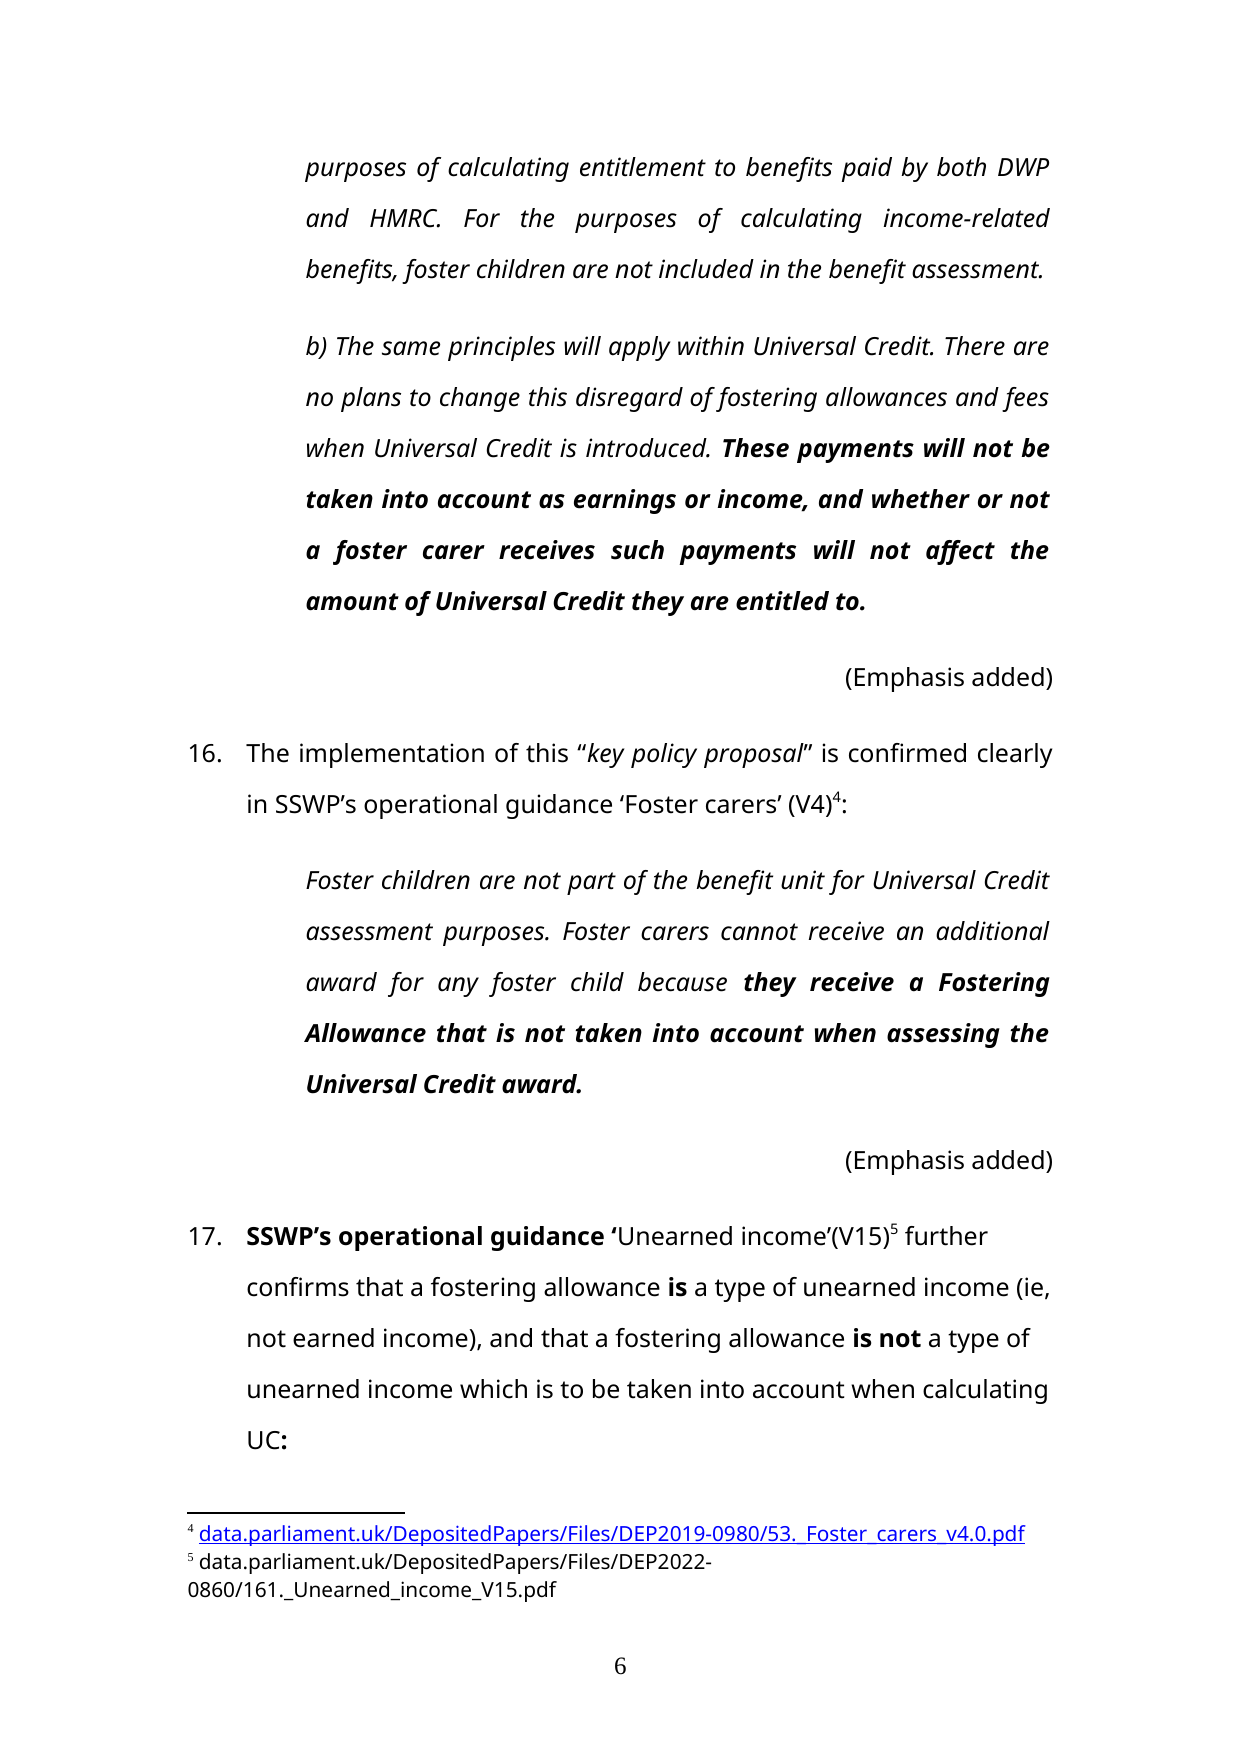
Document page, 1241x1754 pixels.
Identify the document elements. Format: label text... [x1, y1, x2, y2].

list The implementation of this “key policy proposal” is confirmed clearly in SSWP’s operational guidance ‘Foster carers’ (V4): [187, 735, 1053, 821]
text Foster children are not part of the benefit unit for Universal Credit assessment purposes. Foster carers cannot receive an additional award for any foster child because they receive a Fostering Allowance that is not taken into account when assessing the Universal Credit award. [305, 862, 1053, 1101]
text b) The same principles will apply within Universal Credit. There are no plans to change this disregard of fostering allowances and fees when Universal Credit is introduced. These payments will not be taken into account as earnings or income, and whether or not a foster carer receives such payments will not affect the amount of Universal Credit they are entitled to. [305, 328, 1053, 617]
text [305, 150, 1053, 286]
subtitle (Emphasis added) [187, 659, 1053, 693]
subtitle SSWP’s operational guidance ‘Unearned income’(V15) further confirms that a fostering allowance is a type of unearned income (ie, not earned income), and that a fostering allowance is not a type of unearned income which is to be taken into account when calculating UC: [187, 1219, 1053, 1457]
subtitle (Emphasis added) [187, 1143, 1053, 1177]
